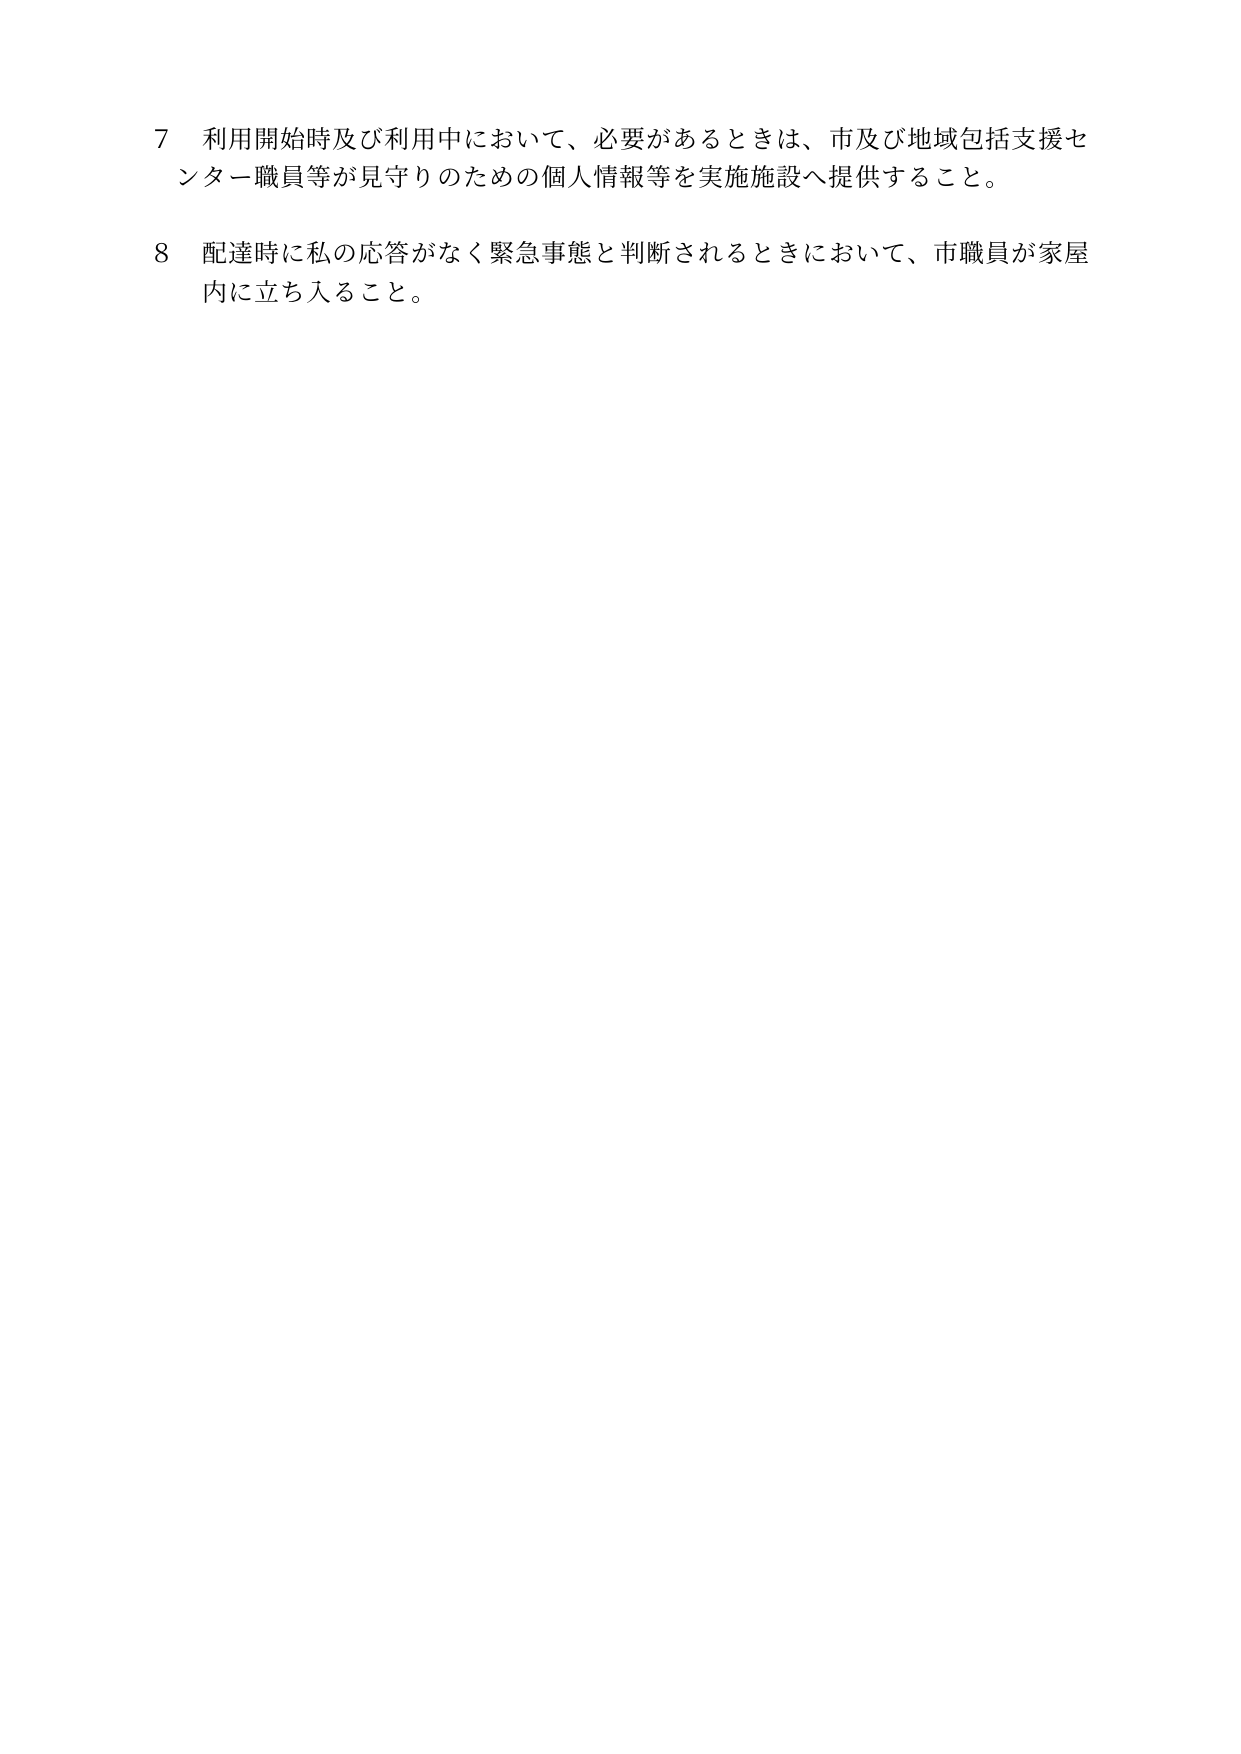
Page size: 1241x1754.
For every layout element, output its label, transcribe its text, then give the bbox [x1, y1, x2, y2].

text ７ 利用開始時及び利用中において、必要があるときは、市及び地域包括支援センター職員等が見守りのための個人情報等を実施施設へ提供すること。 [149, 119, 1091, 195]
text ８ 配達時に私の応答がなく緊急事態と判断されるときにおいて、市職員が家屋内に立ち入ること。 [149, 233, 1091, 309]
